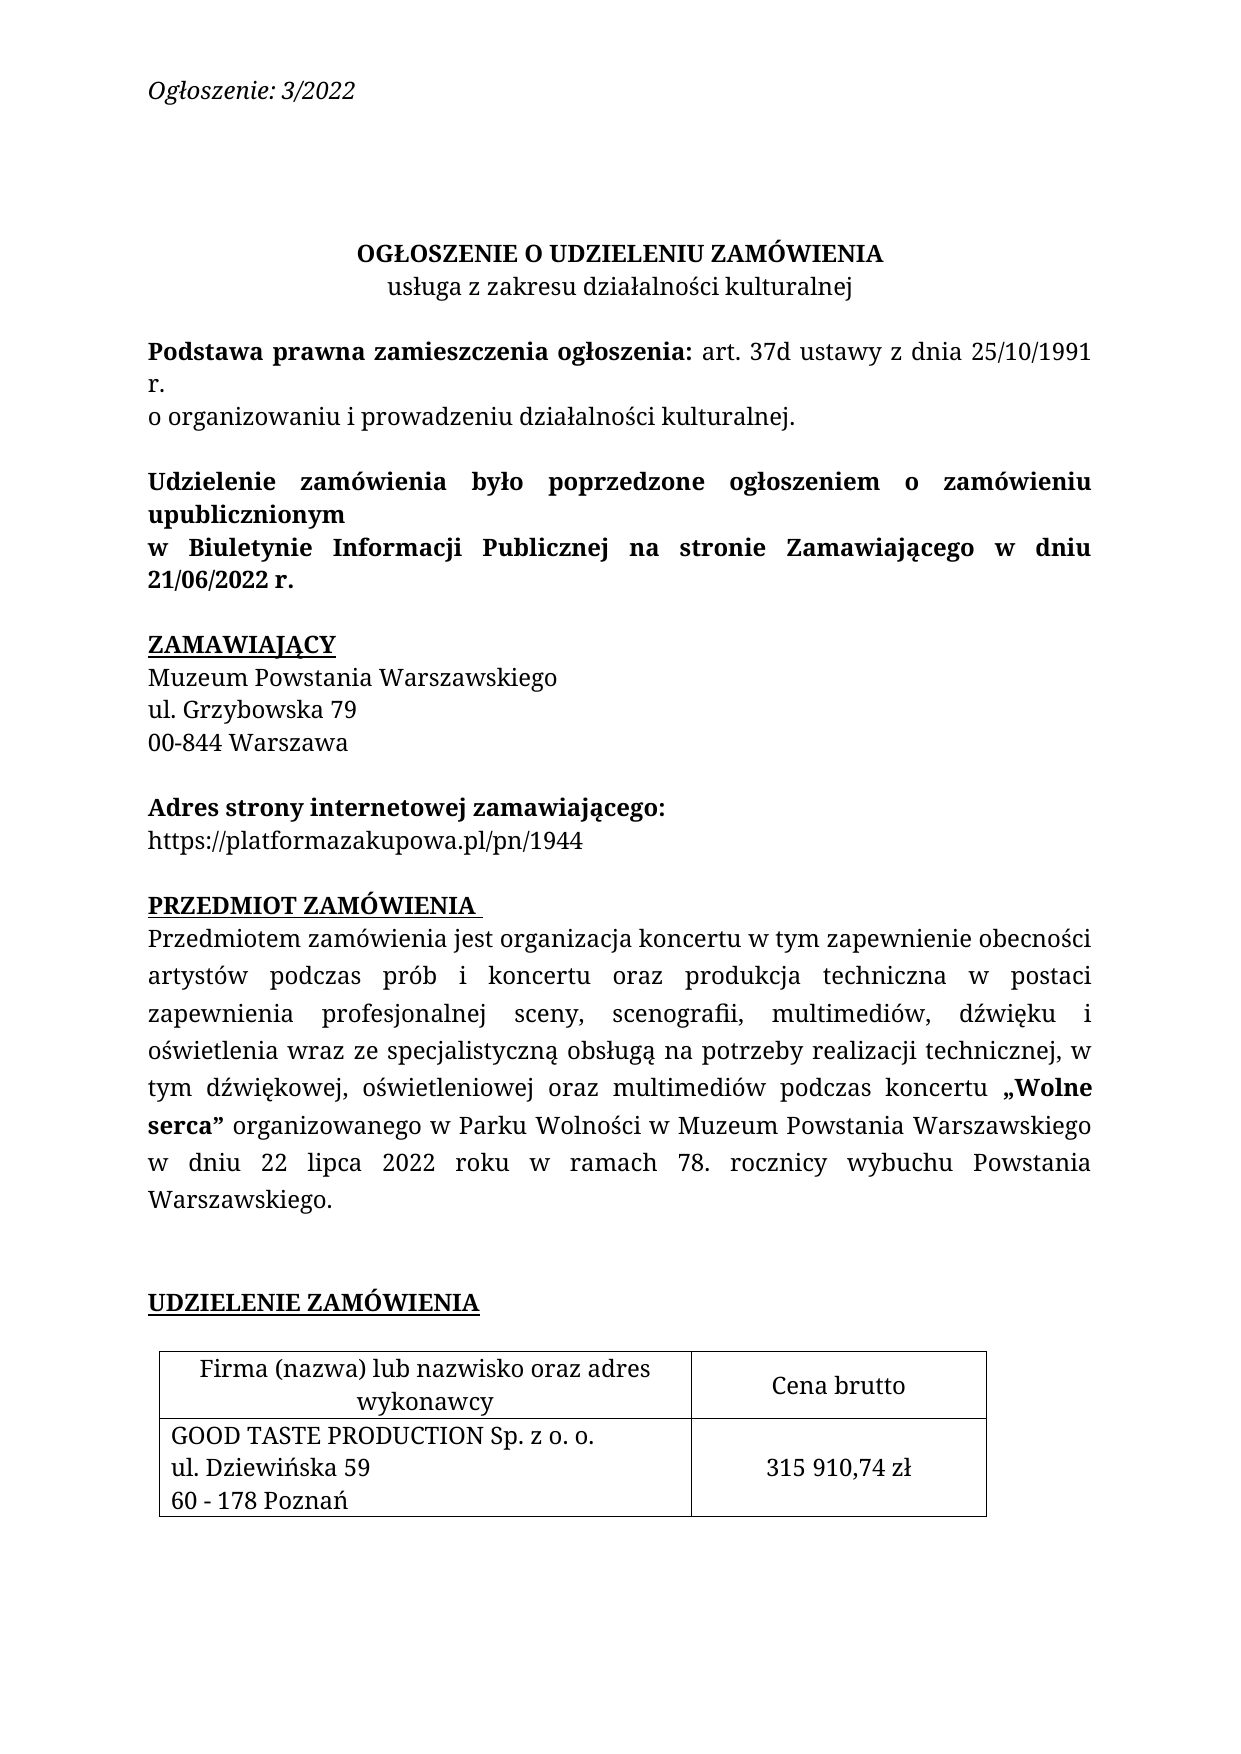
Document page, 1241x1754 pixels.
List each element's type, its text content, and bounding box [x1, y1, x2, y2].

table_cell 315 910,74 zł [692, 1419, 986, 1516]
table_header Firma (nazwa) lub nazwisko oraz adres wykonawcy [160, 1352, 691, 1417]
text Przedmiotem zamówienia jest organizacja koncertu w tym zapewnienie obecności artystów podczas prób i koncertu oraz produkcja techniczna w postaci zapewnienia profesjonalnej sceny, scenografii, multimediów, dźwięku i oświetlenia wraz ze specjalistyczną obsługą na potrzeby realizacji technicznej, w tym dźwiękowej, oświetleniowej oraz multimediów podczas koncertu „Wolne serca” organizowanego w Parku Wolności w Muzeum Powstania Warszawskiego w dniu 22 lipca 2022 roku w ramach 78. rocznicy wybuchu Powstania Warszawskiego. [148, 922, 1093, 1216]
text Adres strony internetowej zamawiającego: https://platformazakupowa.pl/pn/1944 [148, 791, 1093, 856]
text 00-844 Warszawa [148, 726, 1093, 758]
text UDZIELENIE ZAMÓWIENIA [148, 1286, 1093, 1318]
text Ogłoszenie: 3/2022 [148, 74, 1093, 106]
text ZAMAWIAJĄCY [148, 628, 1093, 661]
text Podstawa prawna zamieszczenia ogłoszenia: art. 37d ustawy z dnia 25/10/1991 r. o organizowaniu i prowadzeniu działalności kulturalnej. [148, 335, 1093, 432]
text PRZEDMIOT ZAMÓWIENIA [148, 889, 1093, 922]
table_header Cena brutto [692, 1352, 986, 1417]
text OGŁOSZENIE O UDZIELENIU ZAMÓWIENIA [148, 237, 1093, 269]
text Muzeum Powstania Warszawskiego [148, 661, 1093, 693]
text usługa z zakresu działalności kulturalnej [148, 269, 1093, 302]
text Udzielenie zamówienia było poprzedzone ogłoszeniem o zamówieniu upublicznionym w Biuletynie Informacji Publicznej na stronie Zamawiającego w dniu 21/06/2022 r. [148, 465, 1093, 596]
text ul. Grzybowska 79 [148, 693, 1093, 726]
table_cell GOOD TASTE PRODUCTION Sp. z o. o. ul. Dziewińska 59 60 - 178 Poznań [160, 1419, 691, 1516]
